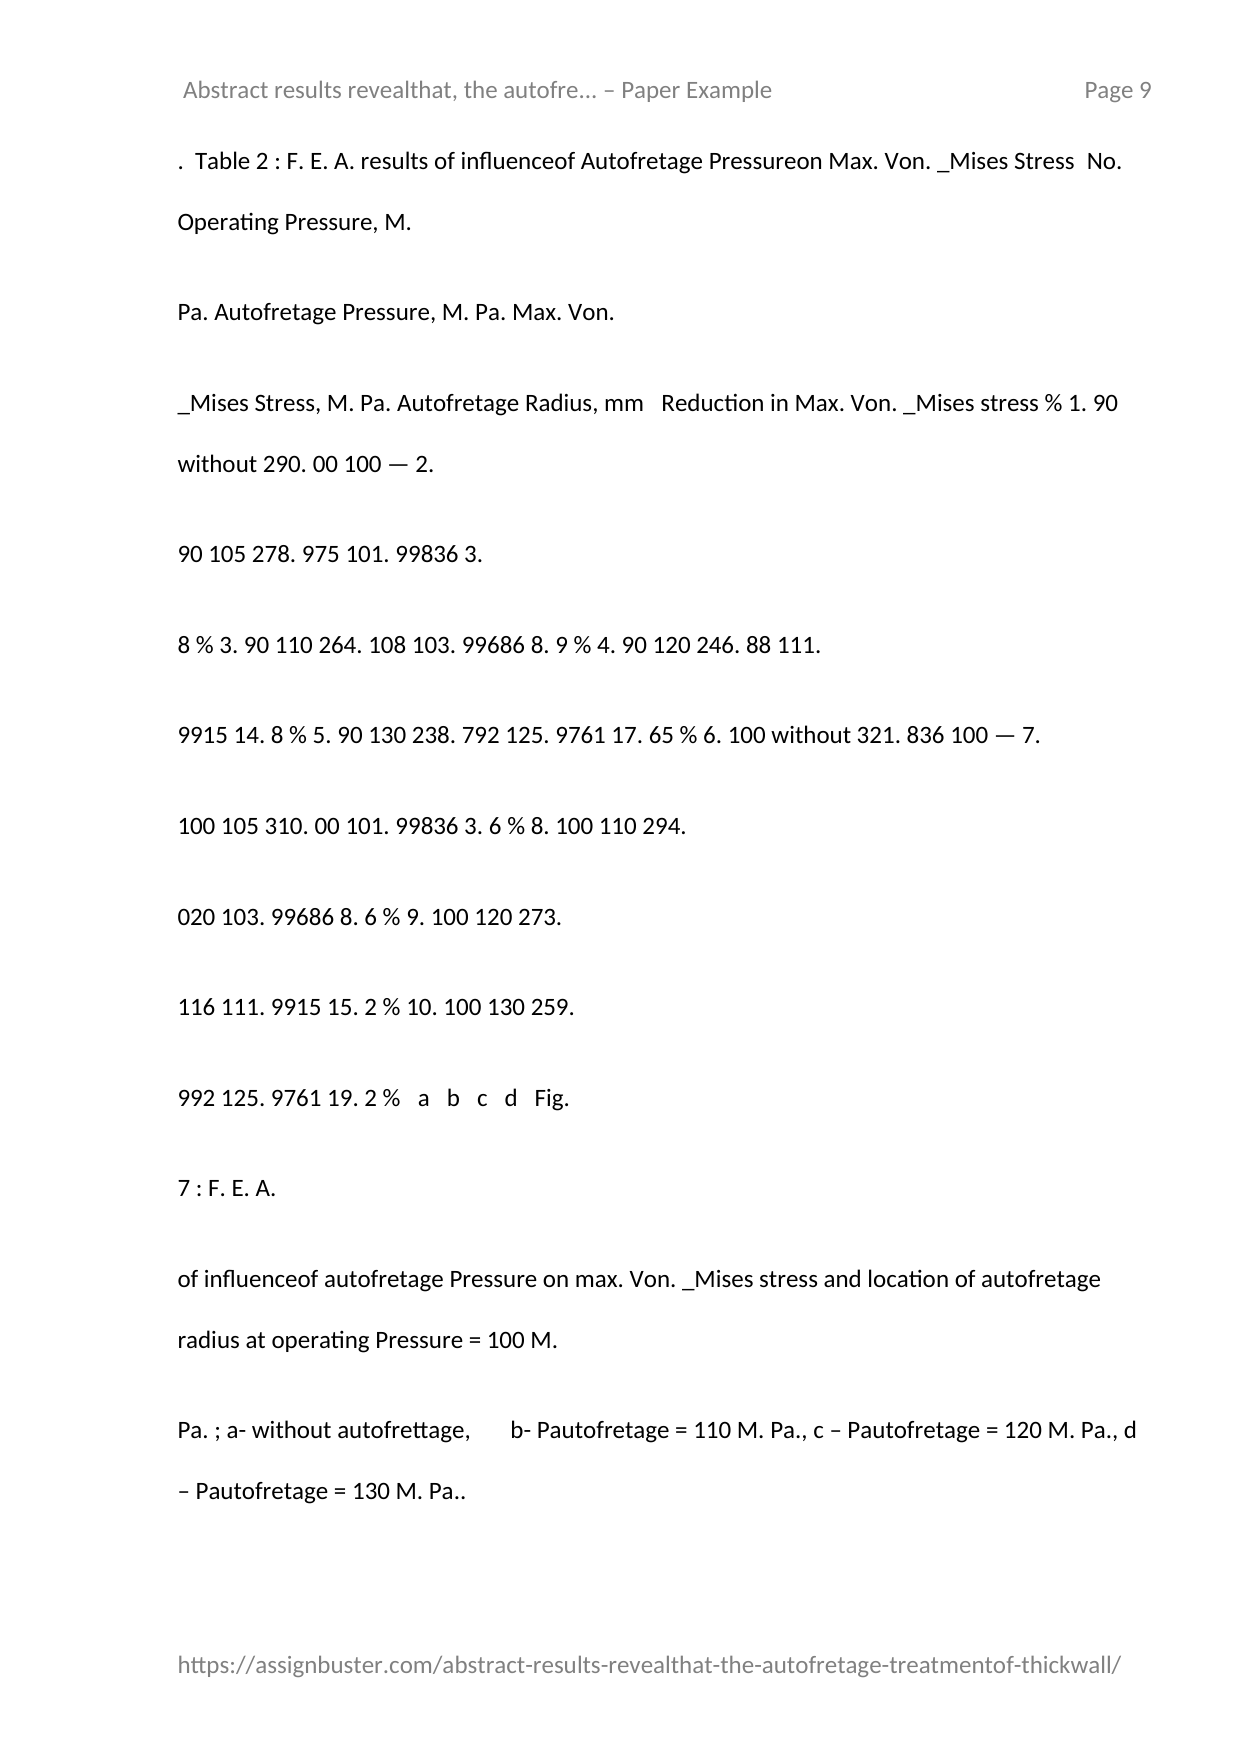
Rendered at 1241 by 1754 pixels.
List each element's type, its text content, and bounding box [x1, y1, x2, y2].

text 7 : F. E. A. [177, 1172, 1152, 1203]
text 9915 14. 8 % 5. 90 130 238. 792 125. 9761 17. 65 % 6. 100 without 321. 836 100 — 7. [177, 720, 1152, 750]
text of influenceof autofretage Pressure on max. Von. _Mises stress and location of autofretage radius at operating Pressure = 100 M. [177, 1263, 1152, 1354]
text 8 % 3. 90 110 264. 108 103. 99686 8. 9 % 4. 90 120 246. 88 111. [177, 629, 1152, 660]
text 90 105 278. 975 101. 99836 3. [177, 539, 1152, 569]
text 992 125. 9761 19. 2 % a b c d Fig. [177, 1082, 1152, 1112]
text Pa. Autofretage Pressure, M. Pa. Max. Von. [177, 297, 1152, 327]
text . Table 2 : F. E. A. results of influenceof Autofretage Pressureon Max. Von. _Mises Stress No. Operating Pressure, M. [177, 145, 1152, 237]
text 020 103. 99686 8. 6 % 9. 100 120 273. [177, 901, 1152, 931]
text Pa. ; a- without autofrettage, b- Pautofretage = 110 M. Pa., c – Pautofretage = 120 M. Pa., d – Pautofretage = 130 M. Pa.. [177, 1414, 1152, 1506]
text 116 111. 9915 15. 2 % 10. 100 130 259. [177, 991, 1152, 1022]
text _Mises Stress, M. Pa. Autofretage Radius, mm Reduction in Max. Von. _Mises stress % 1. 90 without 290. 00 100 — 2. [177, 387, 1152, 479]
text 100 105 310. 00 101. 99836 3. 6 % 8. 100 110 294. [177, 810, 1152, 841]
